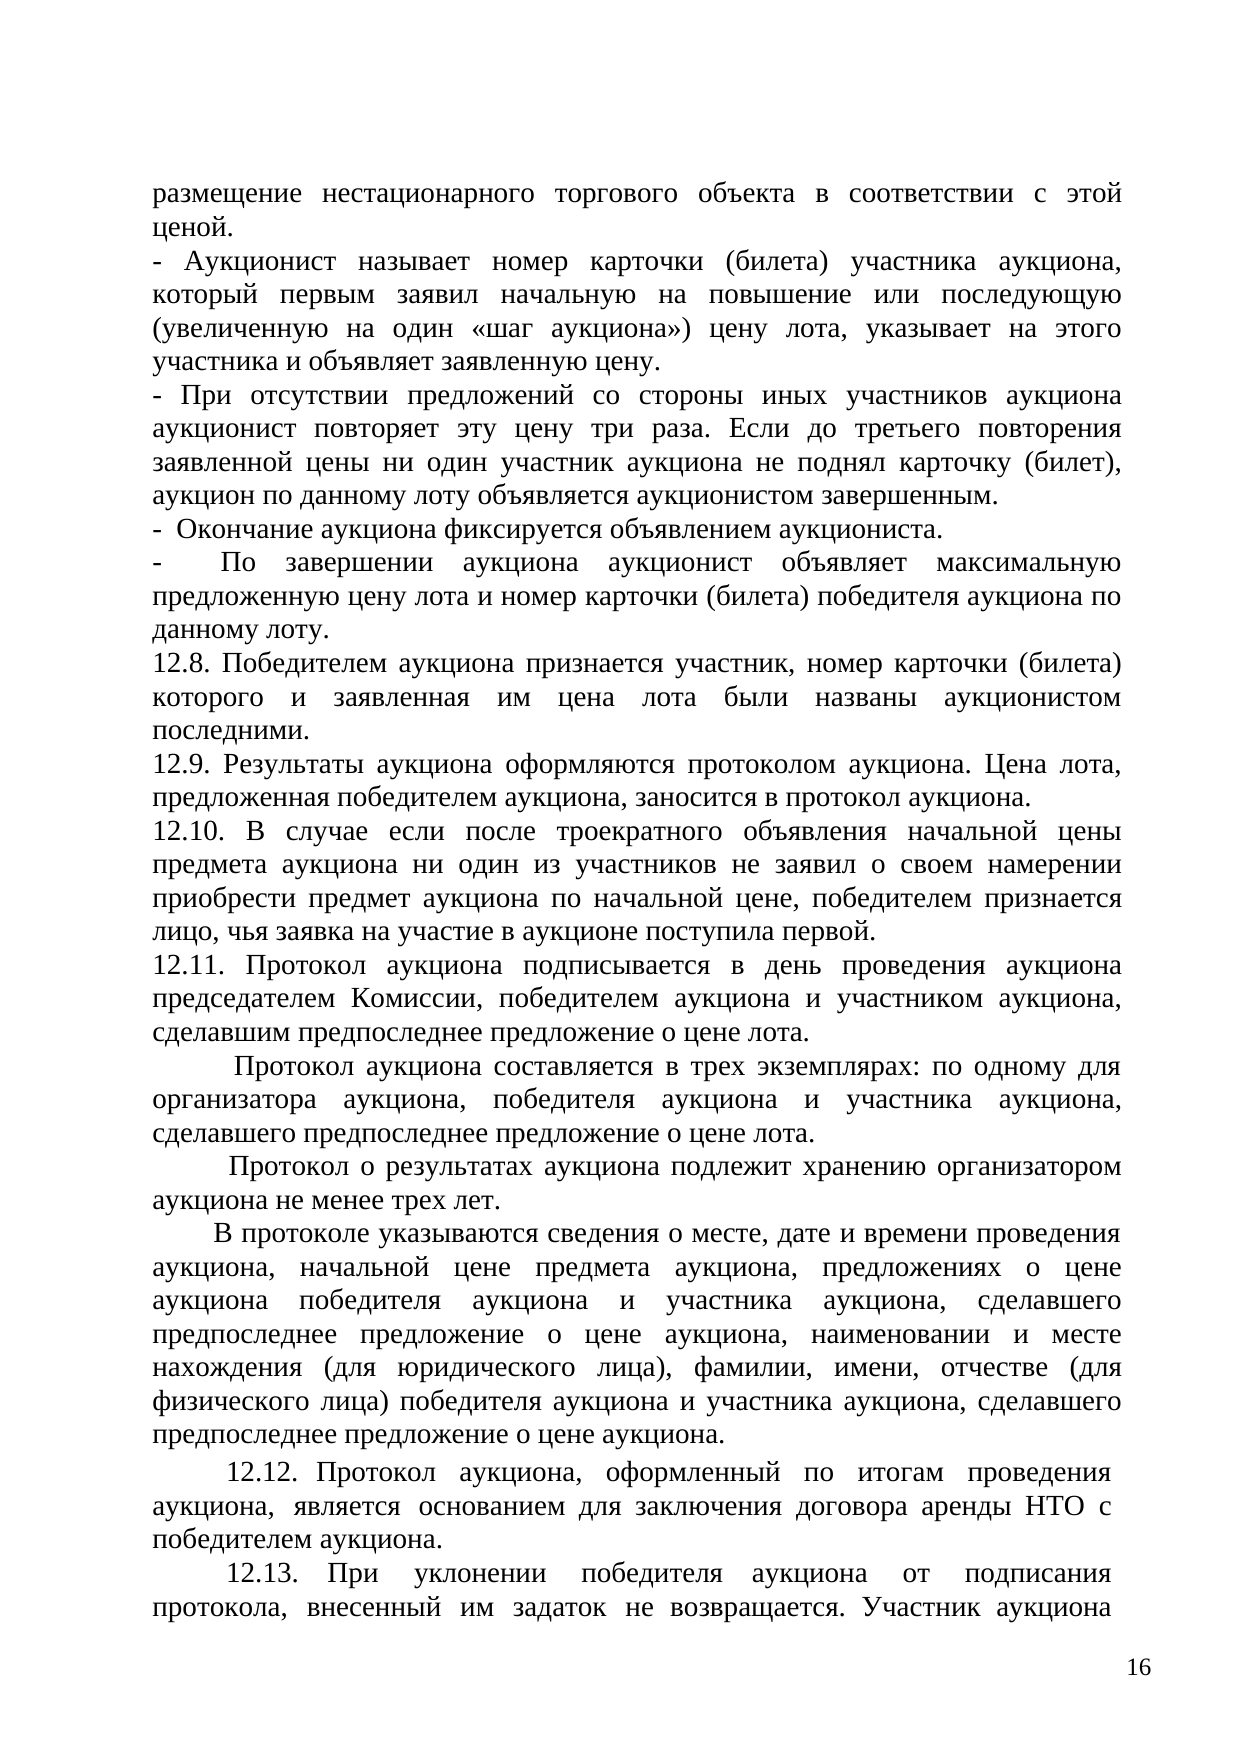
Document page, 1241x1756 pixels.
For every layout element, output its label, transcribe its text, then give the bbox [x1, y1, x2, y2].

text В протоколе указываются сведения о месте, дате и времени проведения аукциона, начальной цене предмета аукциона, предложениях о цене аукциона победителя аукциона и участника аукциона, сделавшего предпоследнее предложение о цене аукциона, наименовании и месте нахождения (для юридического лица), фамилии, имени, отчестве (для физического лица) победителя аукциона и участника аукциона, сделавшего предпоследнее предложение о цене аукциона. [152, 1215, 1123, 1450]
text - Окончание аукциона фиксируется объявлением аукциониста. [152, 511, 1123, 544]
text Протокол аукциона составляется в трех экземплярах: по одному для организатора аукциона, победителя аукциона и участника аукциона, сделавшего предпоследнее предложение о цене лота. [152, 1048, 1123, 1148]
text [152, 176, 1123, 243]
text 12.9. Результаты аукциона оформляются протоколом аукциона. Цена лота, предложенная победителем аукциона, заносится в протокол аукциона. [152, 746, 1123, 813]
text 12.10. В случае если после троекратного объявления начальной цены предмета аукциона ни один из участников не заявил о своем намерении приобрести предмет аукциона по начальной цене, победителем признается лицо, чья заявка на участие в аукционе поступила первой. [152, 813, 1123, 947]
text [152, 1555, 1112, 1622]
text - При отсутствии предложений со стороны иных участников аукциона аукционист повторяет эту цену три раза. Если до третьего повторения заявленной цены ни один участник аукциона не поднял карточку (билет), аукцион по данному лоту объявляется аукционистом завершенным. [152, 377, 1123, 511]
text - Аукционист называет номер карточки (билета) участника аукциона, который первым заявил начальную на повышение или последующую (увеличенную на один «шаг аукциона») цену лота, указывает на этого участника и объявляет заявленную цену. [152, 243, 1123, 377]
text 12.11. Протокол аукциона подписывается в день проведения аукциона председателем Комиссии, победителем аукциона и участником аукциона, сделавшим предпоследнее предложение о цене лота. [152, 947, 1123, 1048]
text - По завершении аукциона аукционист объявляет максимальную предложенную цену лота и номер карточки (билета) победителя аукциона по данному лоту. [152, 544, 1123, 645]
text Протокол о результатах аукциона подлежит хранению организатором аукциона не менее трех лет. [152, 1148, 1123, 1215]
text 12.8. Победителем аукциона признается участник, номер карточки (билета) которого и заявленная им цена лота были названы аукционистом последними. [152, 645, 1123, 746]
text 12.12. Протокол аукциона, оформленный по итогам проведения аукциона, является основанием для заключения договора аренды НТО с победителем аукциона. [152, 1454, 1112, 1555]
